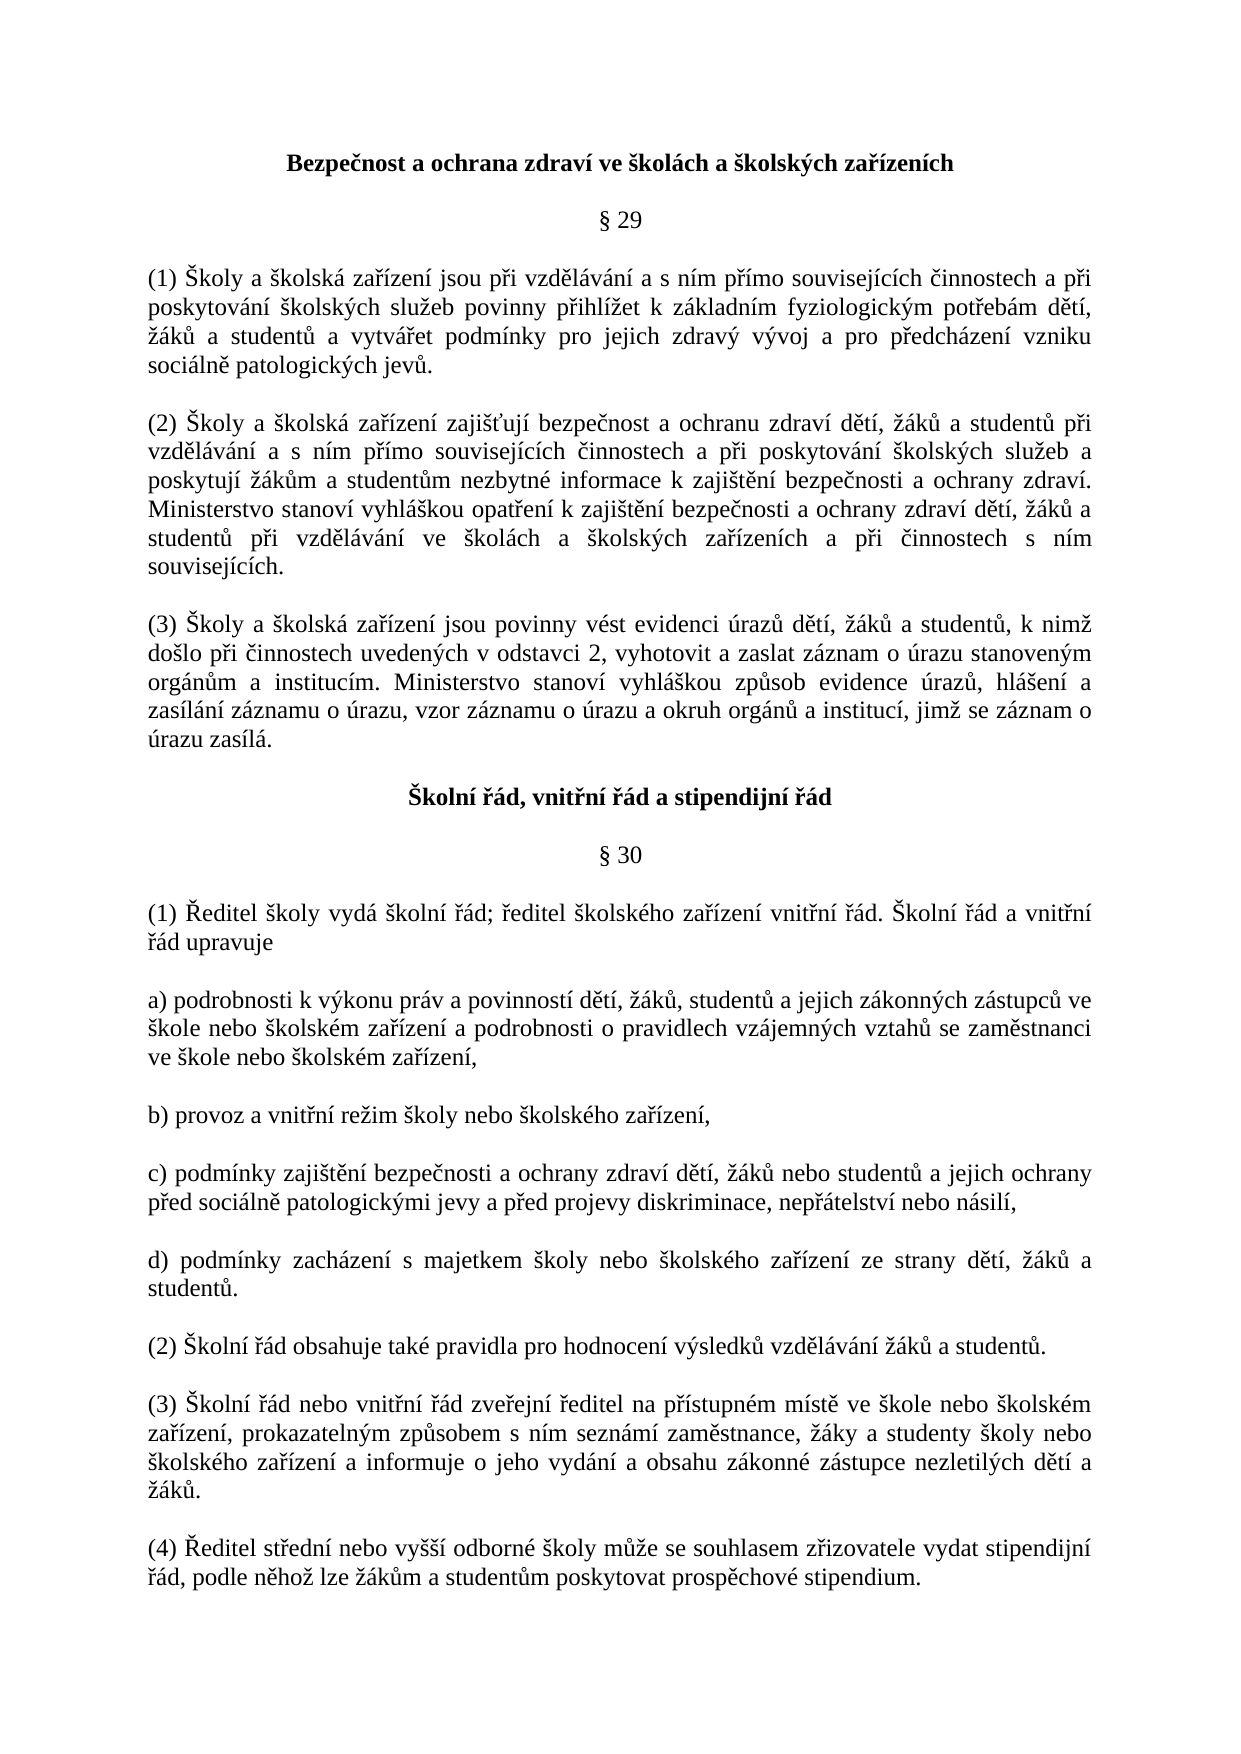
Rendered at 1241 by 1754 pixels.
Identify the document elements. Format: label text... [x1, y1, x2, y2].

text Bezpečnost a ochrana zdraví ve školách a školských zařízeních [148, 148, 1093, 176]
text c) podmínky zajištění bezpečnosti a ochrany zdraví dětí, žáků nebo studentů a jejich ochrany před sociálně patologickými jevy a před projevy diskriminace, nepřátelství nebo násilí, [148, 1158, 1093, 1216]
text d) podmínky zacházení s majetkem školy nebo školského zařízení ze strany dětí, žáků a studentů. [148, 1245, 1093, 1302]
text (3) Školy a školská zařízení jsou povinny vést evidenci úrazů dětí, žáků a studentů, k nimž došlo při činnostech uvedených v odstavci 2, vyhotovit a zaslat záznam o úrazu stanoveným orgánům a institucím. Ministerstvo stanoví vyhláškou způsob evidence úrazů, hlášení a zasílání záznamu o úrazu, vzor záznamu o úrazu a okruh orgánů a institucí, jimž se záznam o úrazu zasílá. [148, 609, 1093, 753]
text § 30 [148, 840, 1093, 869]
text (1) Školy a školská zařízení jsou při vzdělávání a s ním přímo souvisejících činnostech a při poskytování školských služeb povinny přihlížet k základním fyziologickým potřebám dětí, žáků a studentů a vytvářet podmínky pro jejich zdravý vývoj a pro předcházení vzniku sociálně patologických jevů. [148, 263, 1093, 378]
text (2) Školy a školská zařízení zajišťují bezpečnost a ochranu zdraví dětí, žáků a studentů při vzdělávání a s ním přímo souvisejících činnostech a při poskytování školských služeb a poskytují žákům a studentům nezbytné informace k zajištění bezpečnosti a ochrany zdraví. Ministerstvo stanoví vyhláškou opatření k zajištění bezpečnosti a ochrany zdraví dětí, žáků a studentů při vzdělávání ve školách a školských zařízeních a při činnostech s ním souvisejících. [148, 408, 1093, 580]
text a) podrobnosti k výkonu práv a povinností dětí, žáků, studentů a jejich zákonných zástupců ve škole nebo školském zařízení a podrobnosti o pravidlech vzájemných vztahů se zaměstnanci ve škole nebo školském zařízení, [148, 985, 1093, 1071]
text (2) Školní řád obsahuje také pravidla pro hodnocení výsledků vzdělávání žáků a studentů. [148, 1331, 1093, 1360]
text Školní řád, vnitřní řád a stipendijní řád [148, 782, 1093, 811]
text (3) Školní řád nebo vnitřní řád zveřejní ředitel na přístupném místě ve škole nebo školském zařízení, prokazatelným způsobem s ním seznámí zaměstnance, žáky a studenty školy nebo školského zařízení a informuje o jeho vydání a obsahu zákonné zástupce nezletilých dětí a žáků. [148, 1389, 1093, 1504]
text (1) Ředitel školy vydá školní řád; ředitel školského zařízení vnitřní řád. Školní řád a vnitřní řád upravuje [148, 898, 1093, 956]
text (4) Ředitel střední nebo vyšší odborné školy může se souhlasem zřizovatele vydat stipendijní řád, podle něhož lze žákům a studentům poskytovat prospěchové stipendium. [148, 1533, 1093, 1591]
text § 29 [148, 206, 1093, 234]
text b) provoz a vnitřní režim školy nebo školského zařízení, [148, 1100, 1093, 1129]
